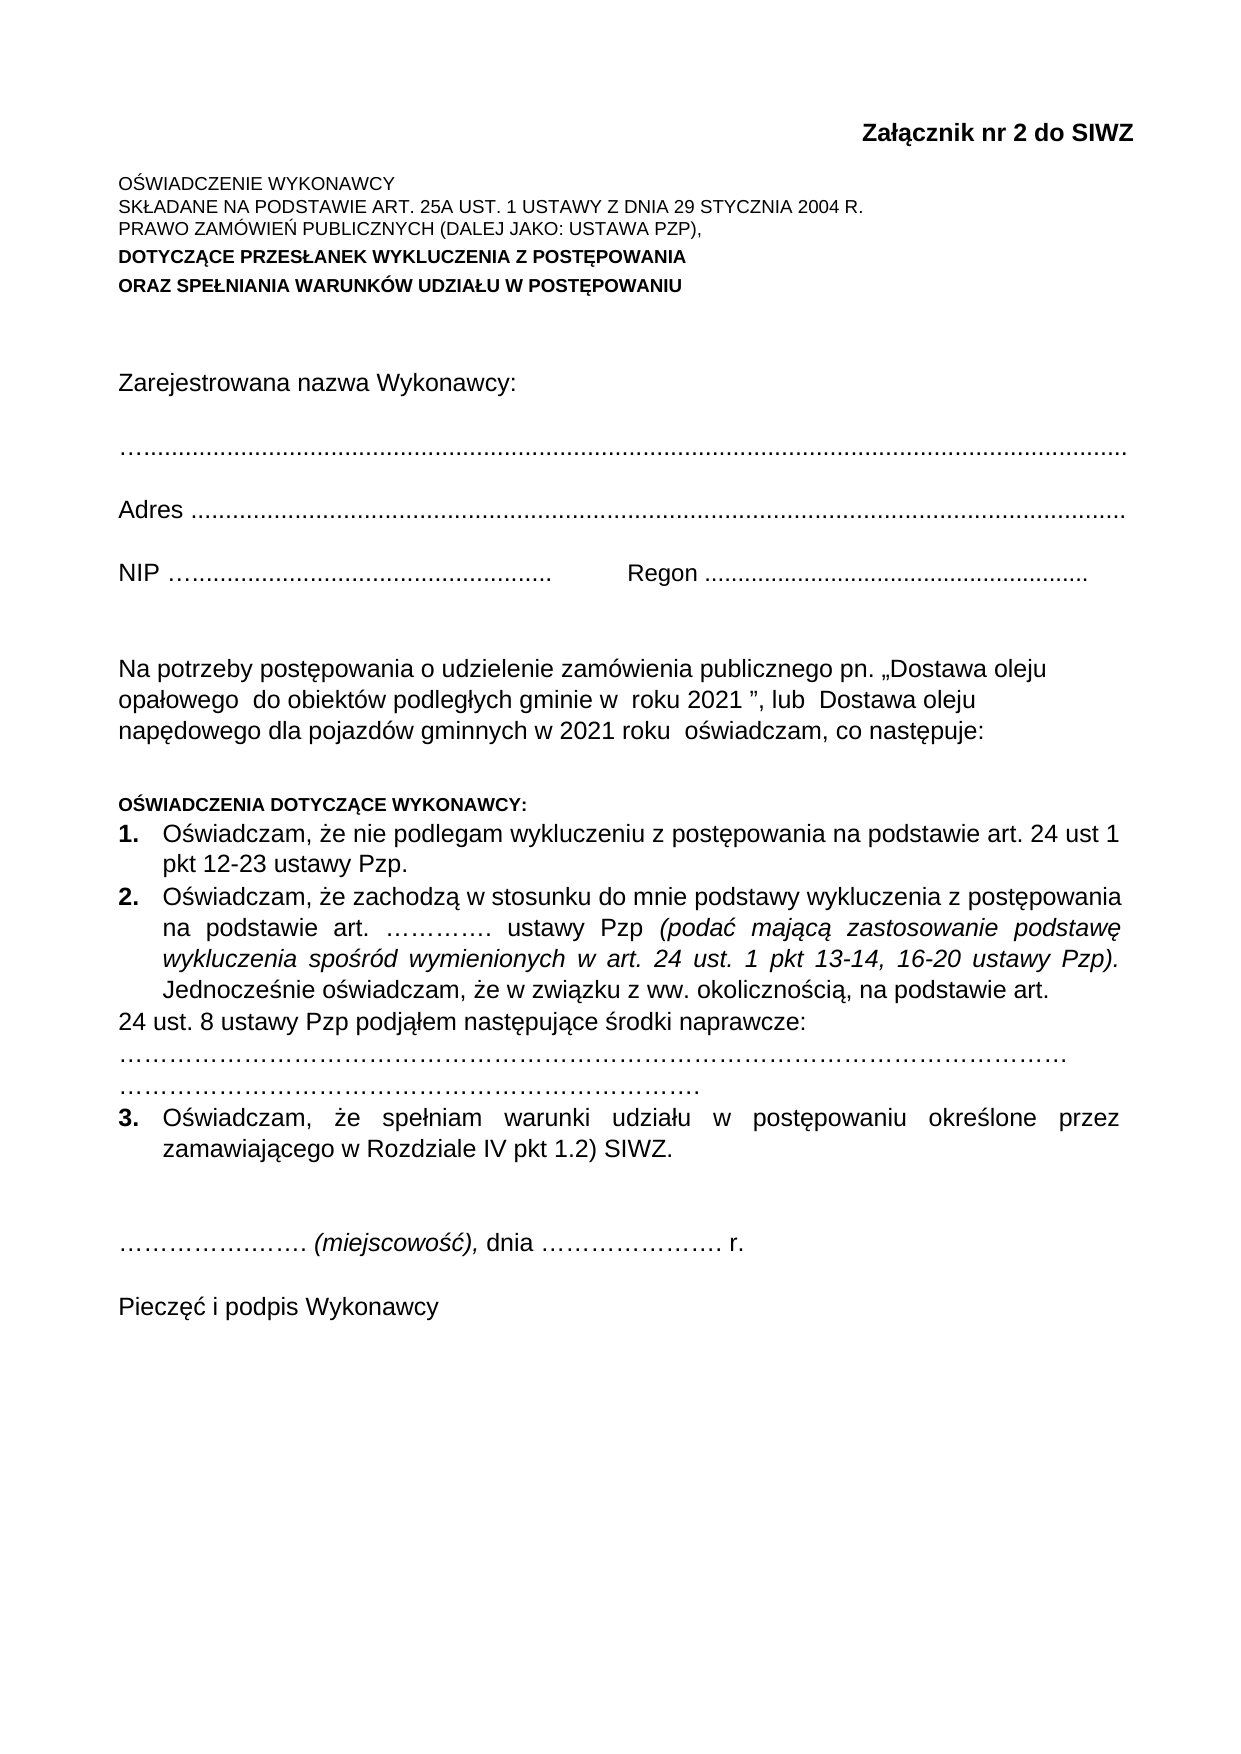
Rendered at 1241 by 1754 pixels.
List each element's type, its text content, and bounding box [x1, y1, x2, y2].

text PRAWO ZAMÓWIEŃ PUBLICZNYCH (DALEJ JAKO: USTAWA PZP), [118, 218, 1134, 239]
list Oświadczam, że zachodzą w stosunku do mnie podstawy wykluczenia z postępowania na podstawie art. …………. ustawy Pzp (podać mającą zastosowanie podstawę wykluczenia spośród wymienionych w art. 24 ust. 1 pkt 13-14, 16-20 ustawy Pzp). Jednocześnie oświadczam, że w związku z ww. okolicznością, na podstawie art. [118, 882, 1123, 1004]
list Oświadczam, że spełniam warunki udziału w postępowaniu określone przez zamawiającego w Rozdziale IV pkt 1.2) SIWZ. [118, 1103, 1121, 1162]
text …………………………………………………………………………………………………… [118, 1039, 1134, 1068]
text Zarejestrowana nazwa Wykonawcy: [118, 368, 1134, 397]
text Załącznik nr 2 do SIWZ [118, 118, 1134, 146]
text DOTYCZĄCE PRZESŁANEK WYKLUCZENIA Z POSTĘPOWANIA [118, 246, 1134, 267]
text OŚWIADCZENIE WYKONAWCY [118, 173, 1134, 194]
list Oświadczam, że nie podlegam wykluczeniu z postępowania na podstawie art. 24 ust 1 pkt 12-23 ustawy Pzp. [118, 819, 1121, 878]
text ORAZ SPEŁNIANIA WARUNKÓW UDZIAŁU W POSTĘPOWANIU [118, 275, 1134, 297]
text 24 ust. 8 ustawy Pzp podjąłem następujące środki naprawcze: [118, 1007, 1134, 1036]
text SKŁADANE NA PODSTAWIE ART. 25A UST. 1 USTAWY Z DNIA 29 STYCZNIA 2004 R. [118, 197, 1134, 218]
text Na potrzeby postępowania o udzielenie zamówienia publicznego pn. „Dostawa oleju opałowego do obiektów podległych gminie w roku 2021 ”, lub Dostawa oleju napędowego dla pojazdów gminnych w 2021 roku oświadczam, co następuje: [118, 654, 1105, 745]
text ….............................................................................................................................................. [118, 432, 1134, 460]
text NIP ….................................................... Regon .......................................................... [118, 558, 1134, 587]
text …………….……. (miejscowość), dnia …………………. r. [118, 1228, 1134, 1257]
text OŚWIADCZENIA DOTYCZĄCE WYKONAWCY: [118, 793, 1134, 815]
text Pieczęć i podpis Wykonawcy [118, 1292, 1134, 1320]
text ……………………………………………………………. [118, 1071, 1134, 1099]
text Adres ....................................................................................................................................... [118, 495, 1134, 524]
